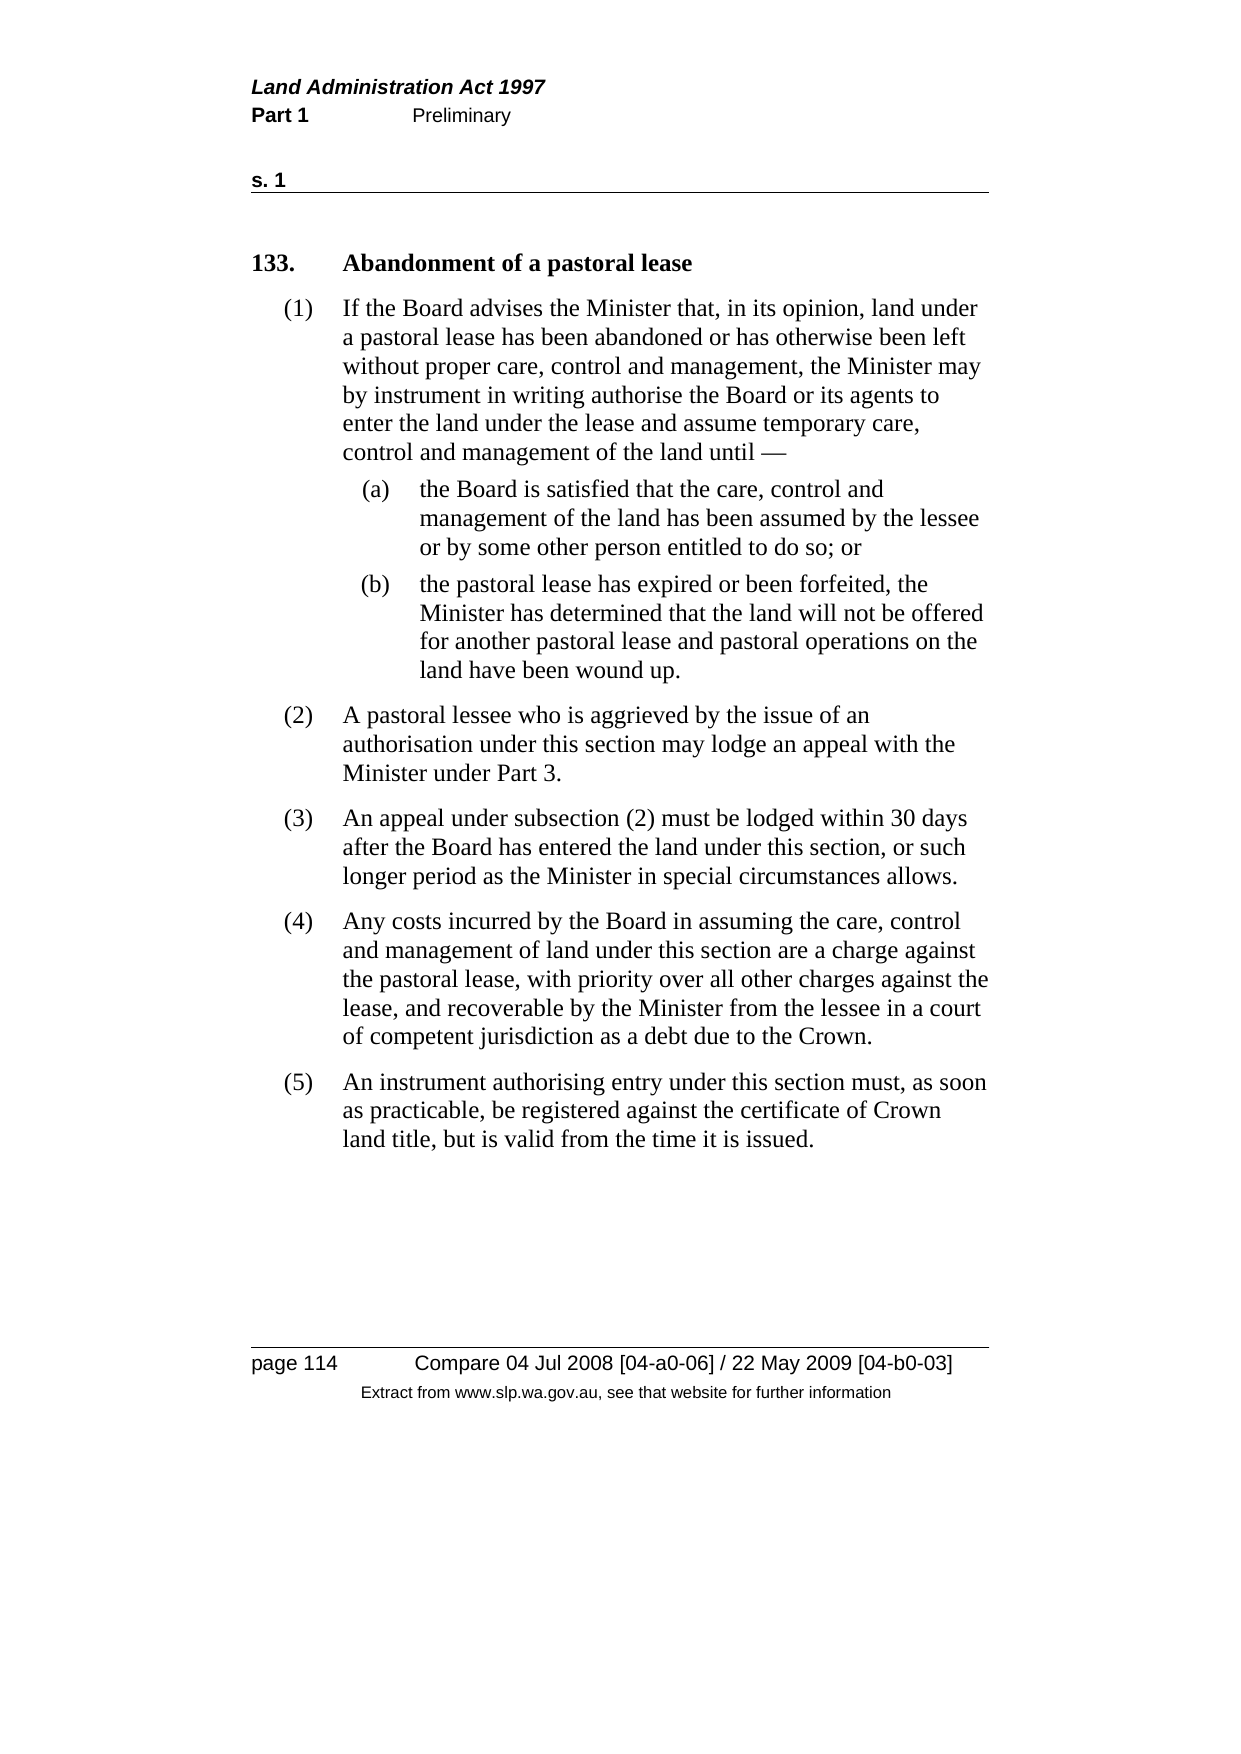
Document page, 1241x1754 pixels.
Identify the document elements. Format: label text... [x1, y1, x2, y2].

text (b) the pastoral lease has expired or been forfeited, the Minister has determined that the land will not be offered for another pastoral lease and pastoral operations on the land have been wound up. [251, 569, 989, 684]
subtitle 133. Abandonment of a pastoral lease [251, 248, 989, 277]
text (3) An appeal under subsection (2) must be lodged within 30 days after the Board has entered the land under this section, or such longer period as the Minister in special circumstances allows. [251, 803, 989, 890]
text (5) An instrument authorising entry under this section must, as soon as practicable, be registered against the certificate of Crown land title, but is valid from the time it is issued. [251, 1067, 989, 1153]
text (2) A pastoral lessee who is aggrieved by the issue of an authorisation under this section may lodge an appeal with the Minister under Part 3. [251, 701, 989, 787]
text (4) Any costs incurred by the Board in assuming the care, control and management of land under this section are a charge against the pastoral lease, with priority over all other charges against the lease, and recoverable by the Minister from the lessee in a court of competent jurisdiction as a debt due to the Crown. [251, 906, 989, 1050]
text (a) the Board is satisfied that the care, control and management of the land has been assumed by the lessee or by some other person entitled to do so; or [251, 474, 989, 561]
text (1) If the Board advises the Minister that, in its opinion, land under a pastoral lease has been abandoned or has otherwise been left without proper care, control and management, the Minister may by instrument in writing authorise the Board or its agents to enter the land under the lease and assume temporary care, control and management of the land until — [251, 293, 989, 466]
